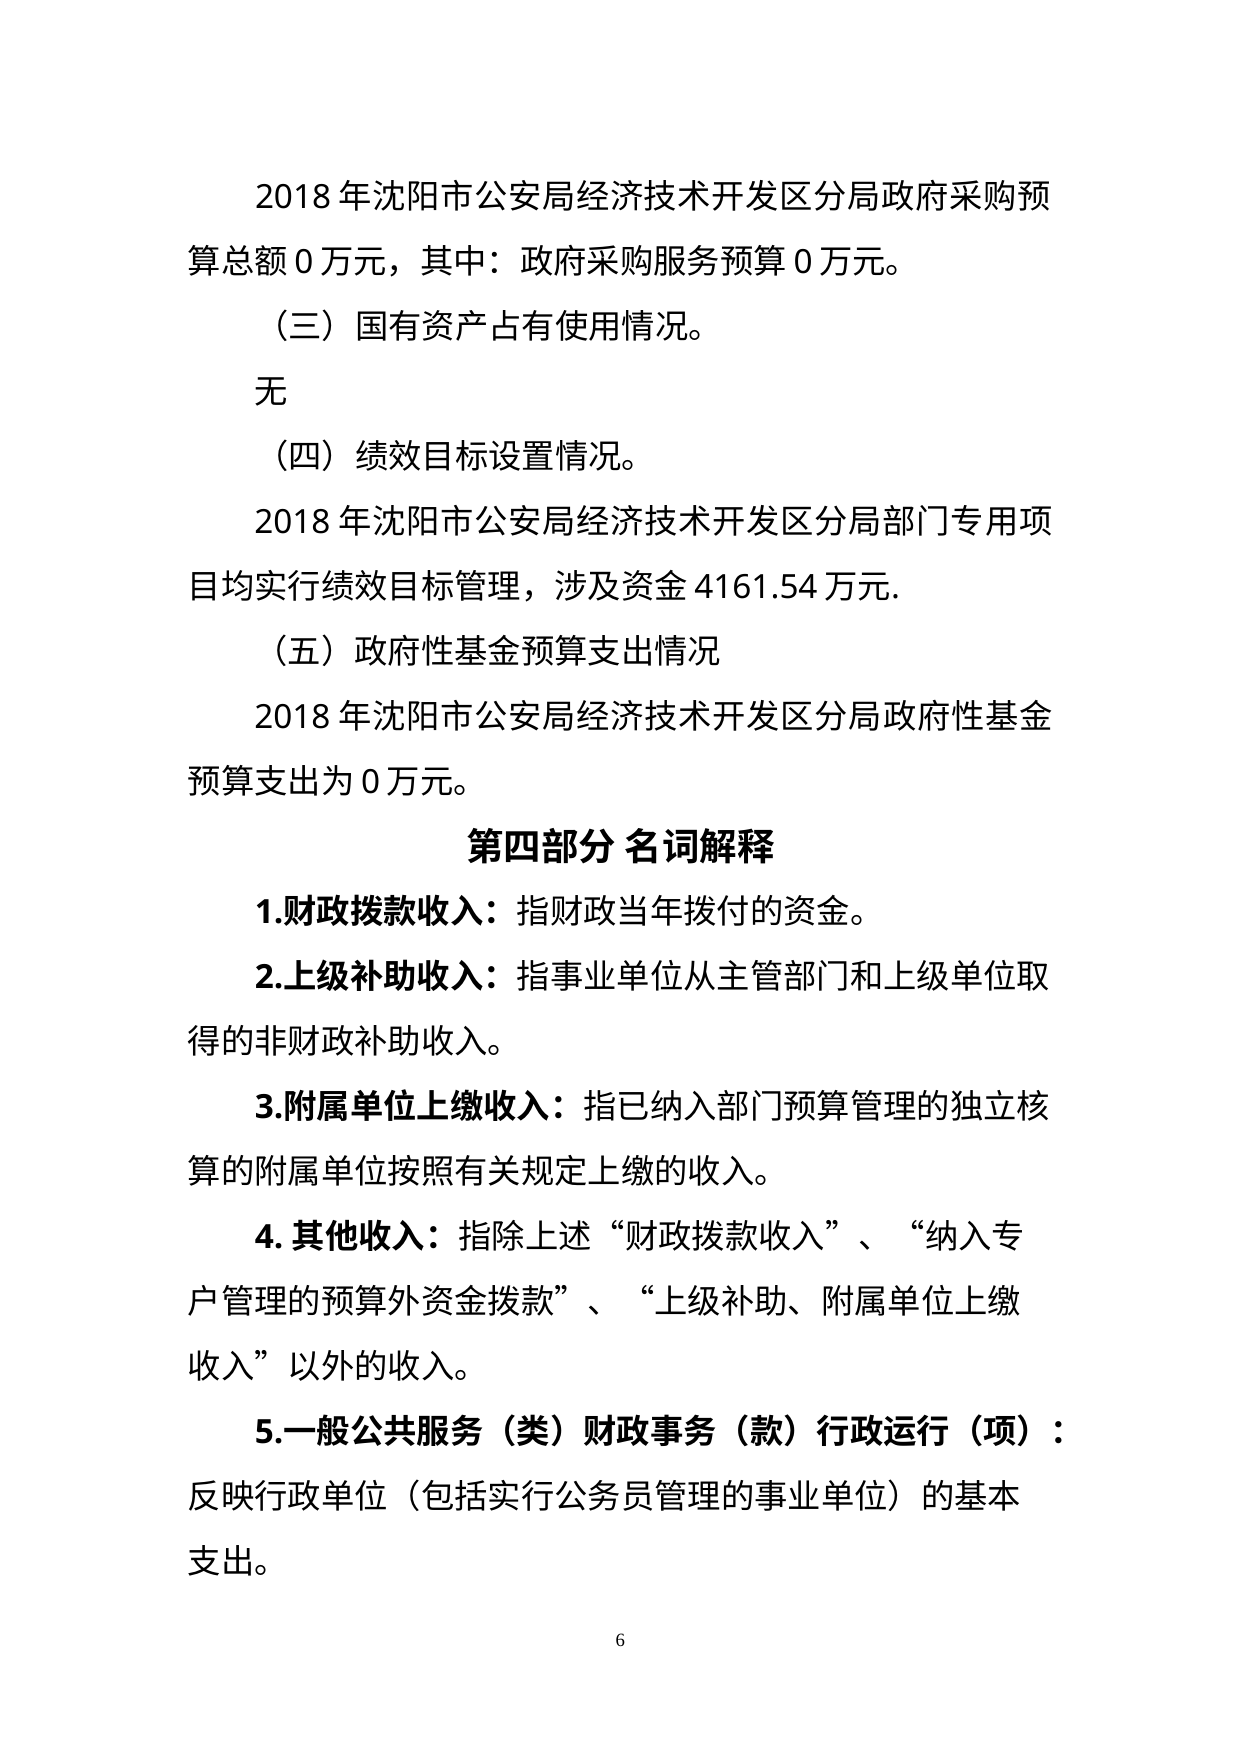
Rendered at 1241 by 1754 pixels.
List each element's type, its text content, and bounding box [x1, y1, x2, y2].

text 第四部分 名词解释 [187, 812, 1053, 877]
text 5.一般公共服务（类）财政事务（款）行政运行（项）：反映行政单位（包括实行公务员管理的事业单位）的基本支出。 [187, 1397, 1053, 1592]
text 1.财政拨款收入：指财政当年拨付的资金。 [187, 877, 1053, 942]
list 国有资产占有使用情况。 [187, 292, 1053, 357]
list 绩效目标设置情况。 [187, 422, 1053, 487]
text （五）政府性基金预算支出情况 [187, 617, 1053, 682]
text 2.上级补助收入：指事业单位从主管部门和上级单位取得的非财政补助收入。 [187, 942, 1053, 1072]
text 2018年沈阳市公安局经济技术开发区分局部门专用项目均实行绩效目标管理，涉及资金4161.54万元. [187, 487, 1053, 617]
text 4. 其他收入：指除上述“财政拨款收入”、“纳入专户管理的预算外资金拨款”、“上级补助、附属单位上缴收入”以外的收入。 [187, 1202, 1053, 1397]
text 无 [187, 357, 1053, 422]
text 2018年沈阳市公安局经济技术开发区分局政府采购预算总额0万元，其中：政府采购服务预算0万元。 [187, 162, 1053, 292]
text 3.附属单位上缴收入：指已纳入部门预算管理的独立核算的附属单位按照有关规定上缴的收入。 [187, 1072, 1053, 1202]
text 2018年沈阳市公安局经济技术开发区分局政府性基金预算支出为0万元。 [187, 682, 1053, 812]
